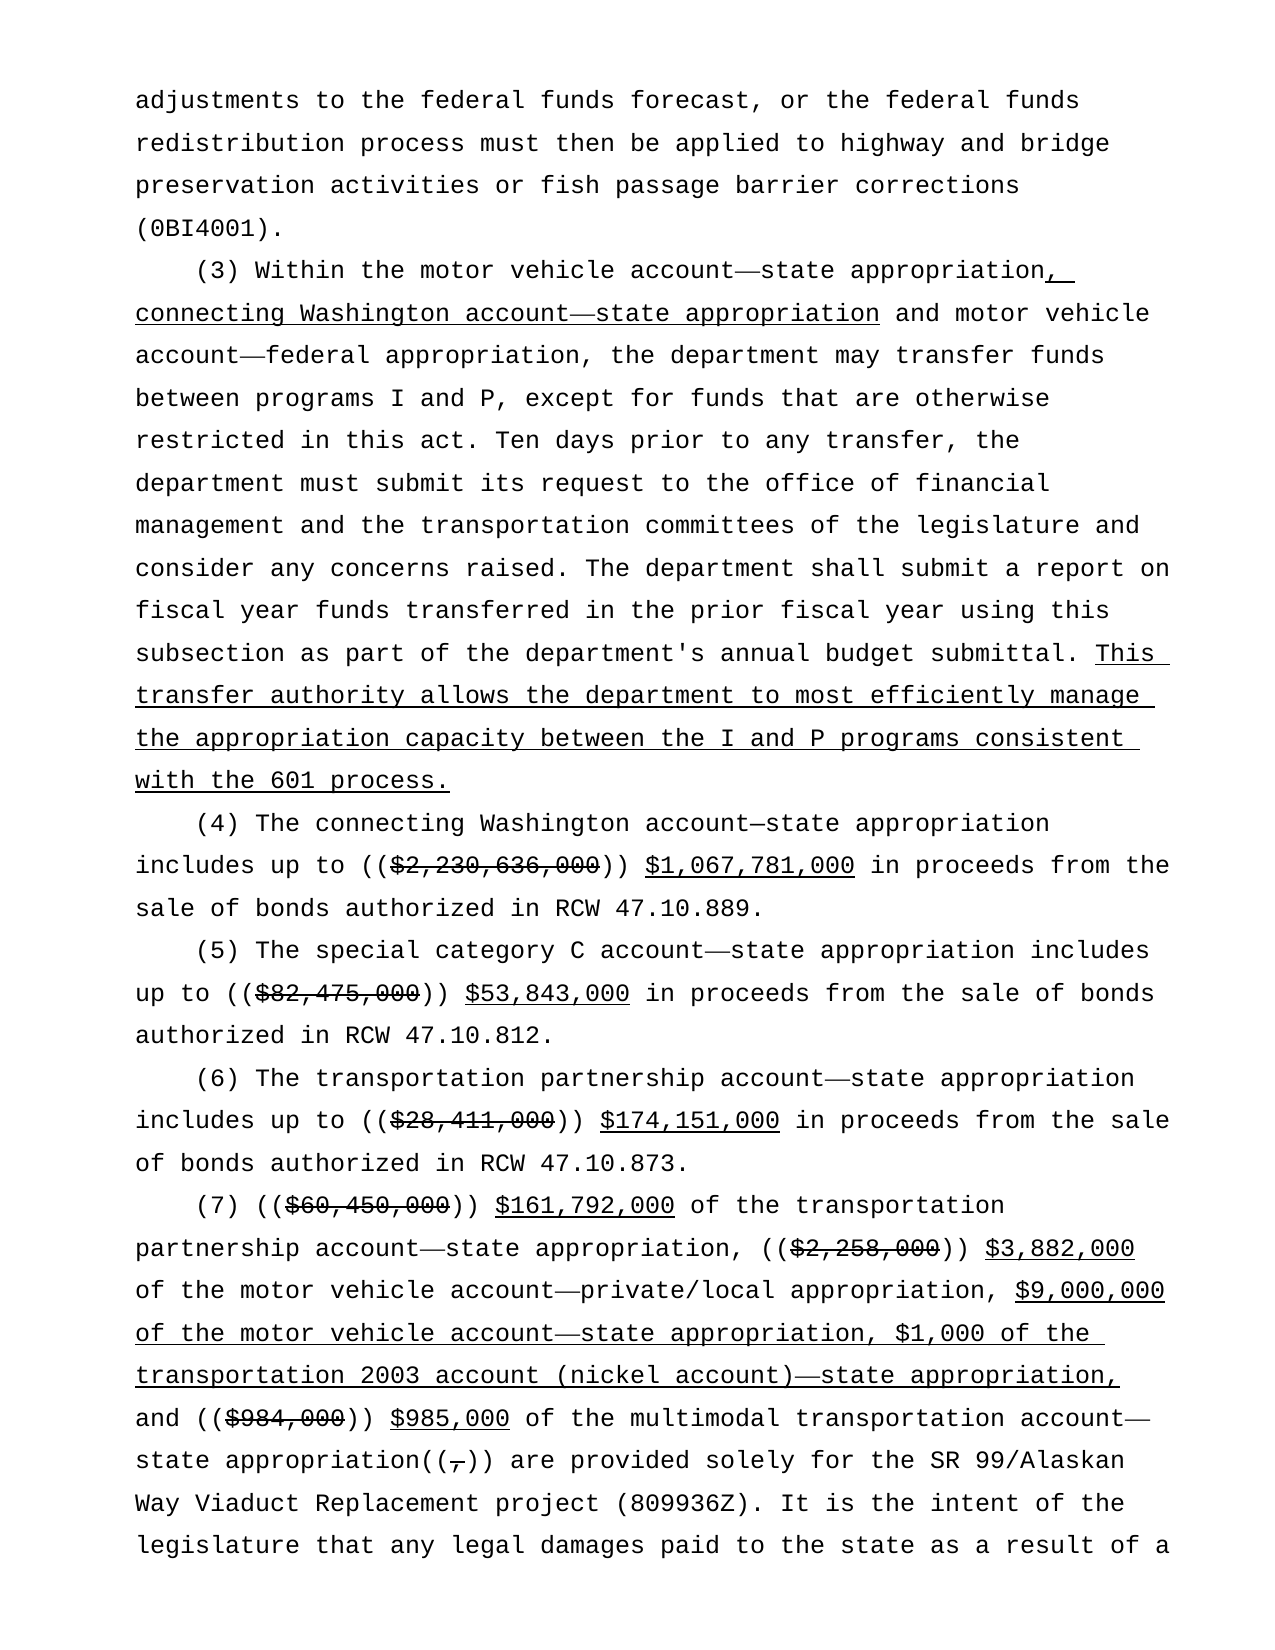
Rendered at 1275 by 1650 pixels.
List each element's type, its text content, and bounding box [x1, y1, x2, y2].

text (3) Within the motor vehicle account—state appropriation, connecting Washington account—state appropriation and motor vehicle account—federal appropriation, the department may transfer funds between programs I and P, except for funds that are otherwise restricted in this act. Ten days prior to any transfer, the department must submit its request to the office of financial management and the transportation committees of the legislature and consider any concerns raised. The department shall submit a report on fiscal year funds transferred in the prior fiscal year using this subsection as part of the department's annual budget submittal. This transfer authority allows the department to most efficiently manage the appropriation capacity between the I and P programs consistent with the 601 process. [135, 245, 1170, 797]
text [135, 75, 1170, 245]
text (6) The transportation partnership account—state appropriation includes up to (($28,411,000)) $174,151,000 in proceeds from the sale of bonds authorized in RCW 47.10.873. [135, 1052, 1170, 1180]
text (5) The special category C account—state appropriation includes up to (($82,475,000)) $53,843,000 in proceeds from the sale of bonds authorized in RCW 47.10.812. [135, 925, 1170, 1052]
text (4) The connecting Washington account—state appropriation includes up to (($2,230,636,000)) $1,067,781,000 in proceeds from the sale of bonds authorized in RCW 47.10.889. [135, 797, 1170, 925]
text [135, 1180, 1170, 1562]
